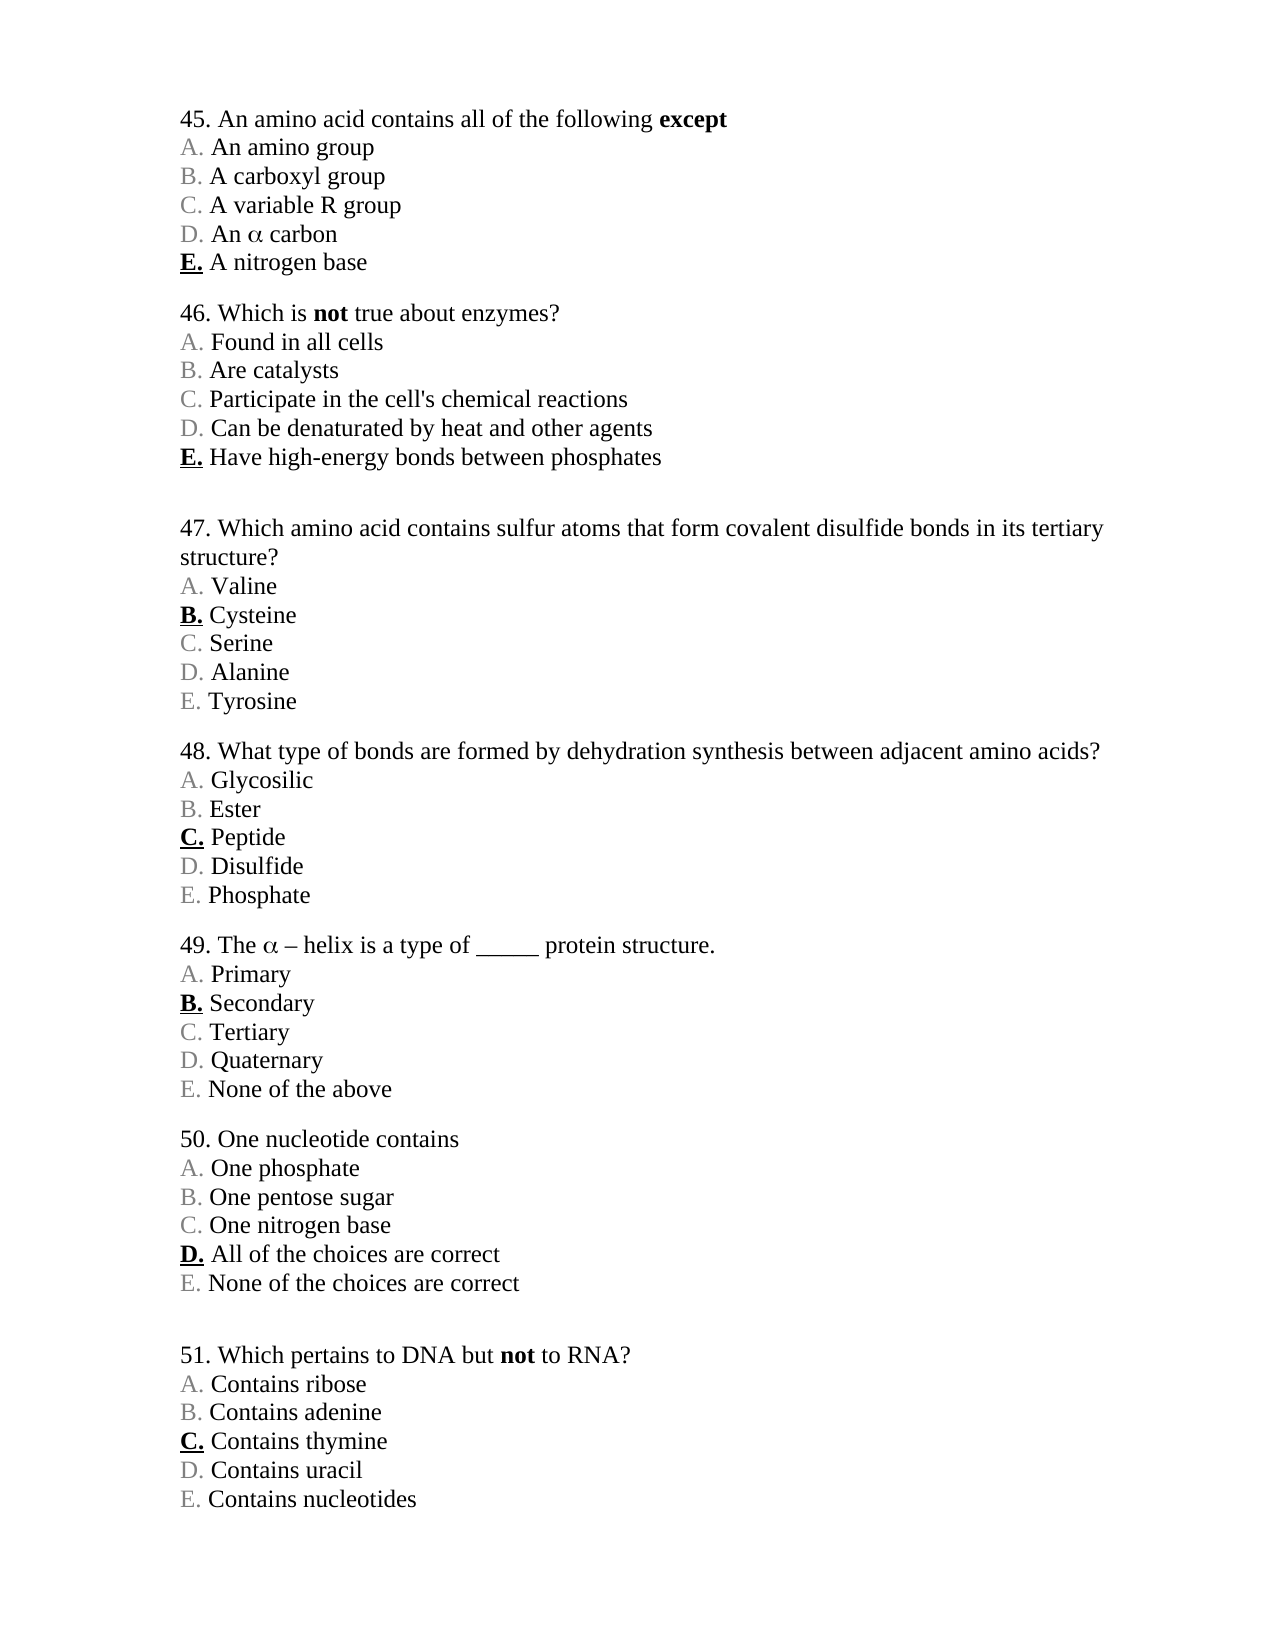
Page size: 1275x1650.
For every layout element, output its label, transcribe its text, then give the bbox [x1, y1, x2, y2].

text 47. Which amino acid contains sulfur atoms that form covalent disulfide bonds in its tertiary structure? A. Valine B. Cysteine C. Serine D. Alanine E. Tyrosine [180, 513, 1125, 715]
text 51. Which pertains to DNA but not to RNA? A. Contains ribose B. Contains adenine C. Contains thymine D. Contains uracil E. Contains nucleotides [180, 1340, 1125, 1512]
text 49. The – helix is a type of _____ protein structure. A. Primary B. Secondary C. Tertiary D. Quaternary E. None of the above [180, 930, 1125, 1103]
text 50. One nucleotide contains A. One phosphate B. One pentose sugar C. One nitrogen base D. All of the choices are correct E. None of the choices are correct [180, 1124, 1125, 1297]
text 48. What type of bonds are formed by dehydration synthesis between adjacent amino acids? A. Glycosilic B. Ester C. Peptide D. Disulfide E. Phosphate [180, 736, 1125, 909]
text 45. An amino acid contains all of the following except A. An amino group B. A carboxyl group C. A variable R group D. An carbon E. A nitrogen base [180, 104, 1125, 276]
text 46. Which is not true about enzymes? A. Found in all cells B. Are catalysts C. Participate in the cell's chemical reactions D. Can be denaturated by heat and other agents E. Have high-energy bonds between phosphates [180, 298, 1125, 470]
